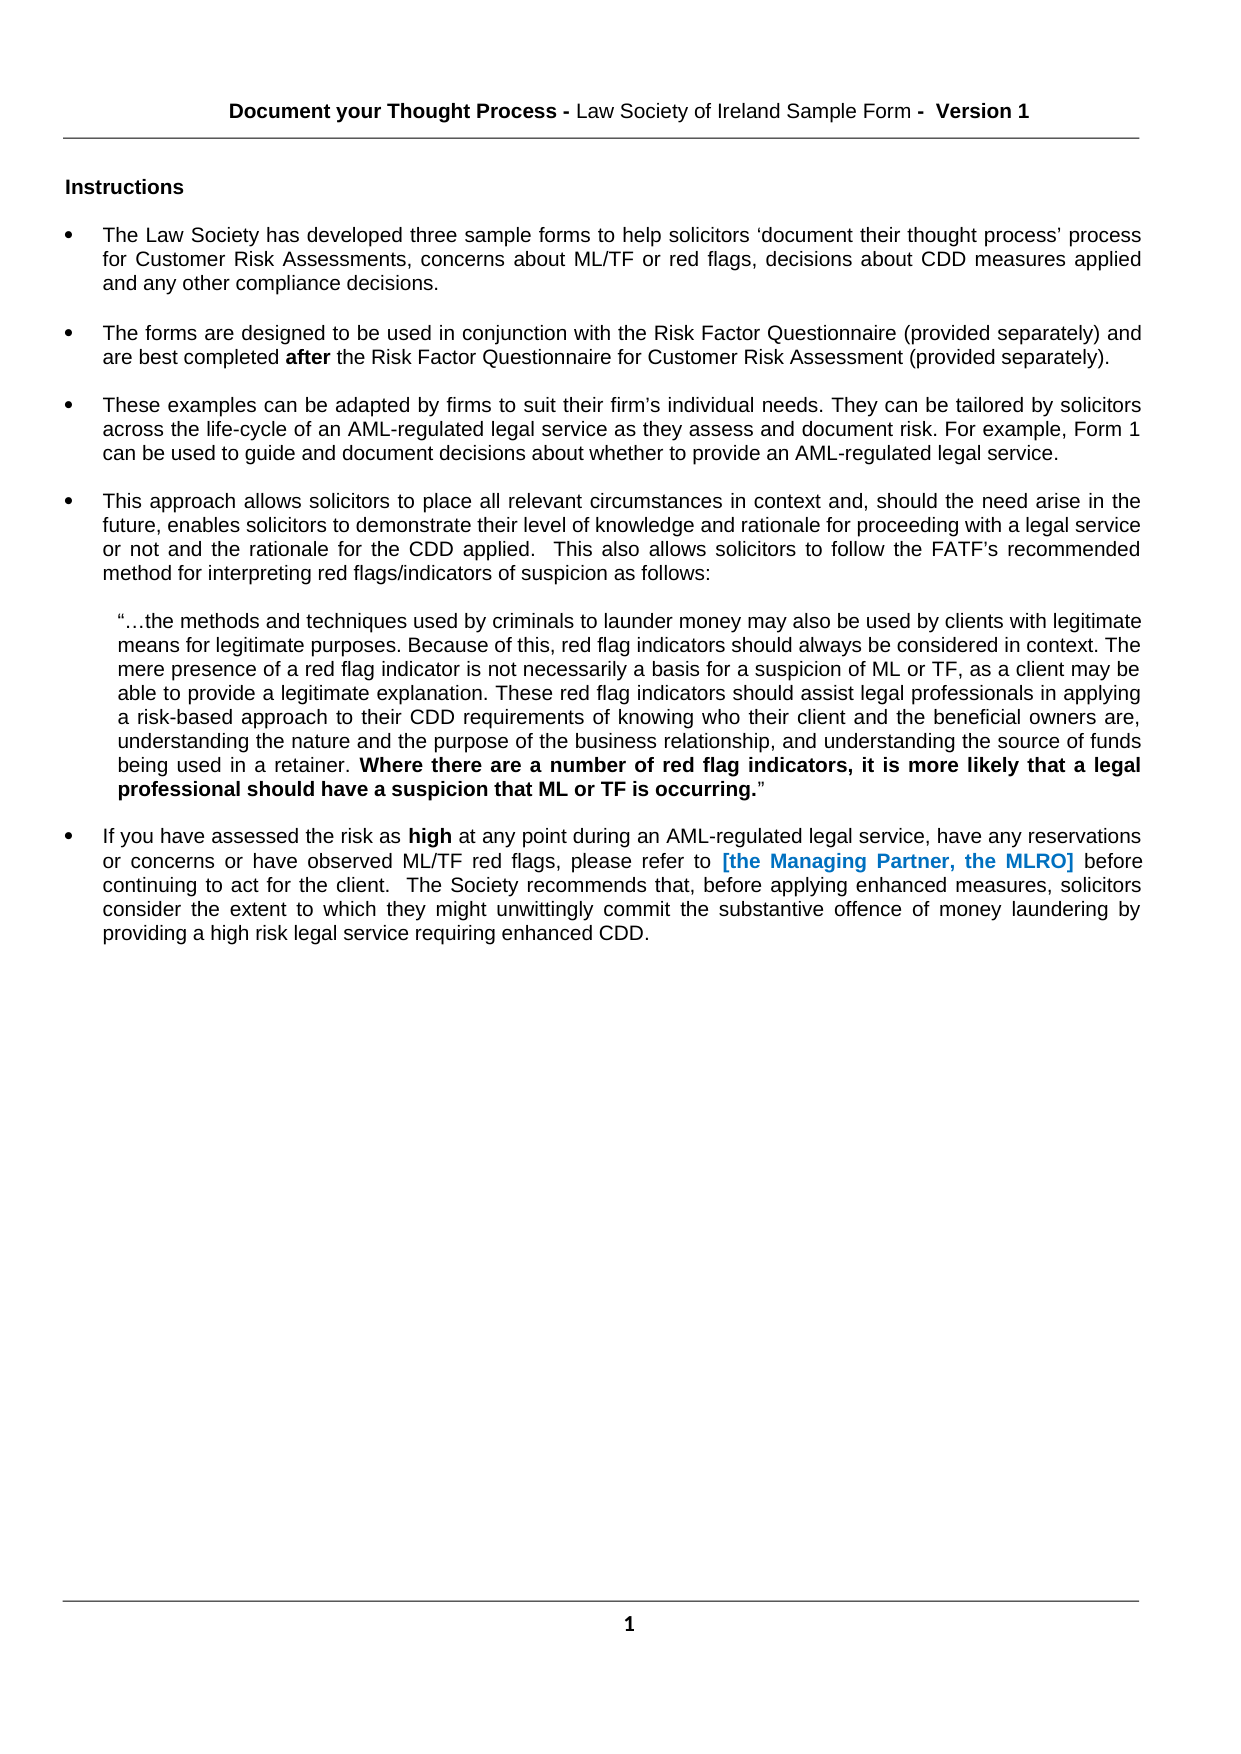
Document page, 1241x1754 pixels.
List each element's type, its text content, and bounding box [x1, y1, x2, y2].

list These examples can be adapted by firms to suit their firm’s individual needs. They can be tailored by solicitors across the life-cycle of an AML-regulated legal service as they assess and document risk. For example, Form 1 can be used to guide and document decisions about whether to provide an AML-regulated legal service. [65, 393, 1143, 465]
text Instructions [65, 175, 1143, 199]
text “…the methods and techniques used by criminals to launder money may also be used by clients with legitimate means for legitimate purposes. Because of this, red flag indicators should always be considered in context. The mere presence of a red flag indicator is not necessarily a basis for a suspicion of ML or TF, as a client may be able to provide a legitimate explanation. These red flag indicators should assist legal professionals in applying a risk-based approach to their CDD requirements of knowing who their client and the beneficial owners are, understanding the nature and the purpose of the business relationship, and understanding the source of funds being used in a retainer. Where there are a number of red flag indicators, it is more likely that a legal professional should have a suspicion that ML or TF is occurring.” [117, 609, 1143, 800]
list The Law Society has developed three sample forms to help solicitors ‘document their thought process’ process for Customer Risk Assessments, concerns about ML/TF or red flags, decisions about CDD measures applied and any other compliance decisions. [65, 223, 1143, 295]
list If you have assessed the risk as high at any point during an AML-regulated legal service, have any reservations or concerns or have observed ML/TF red flags, please refer to [the Managing Partner, the MLRO] before continuing to act for the client. The Society recommends that, before applying enhanced measures, solicitors consider the extent to which they might unwittingly commit the substantive offence of money laundering by providing a high risk legal service requiring enhanced CDD. [65, 824, 1143, 944]
list The forms are designed to be used in conjunction with the Risk Factor Questionnaire (provided separately) and are best completed after the Risk Factor Questionnaire for Customer Risk Assessment (provided separately). [65, 321, 1143, 369]
list This approach allows solicitors to place all relevant circumstances in context and, should the need arise in the future, enables solicitors to demonstrate their level of knowledge and rationale for proceeding with a legal service or not and the rationale for the CDD applied. This also allows solicitors to follow the FATF’s recommended method for interpreting red flags/indicators of suspicion as follows: [65, 489, 1143, 585]
